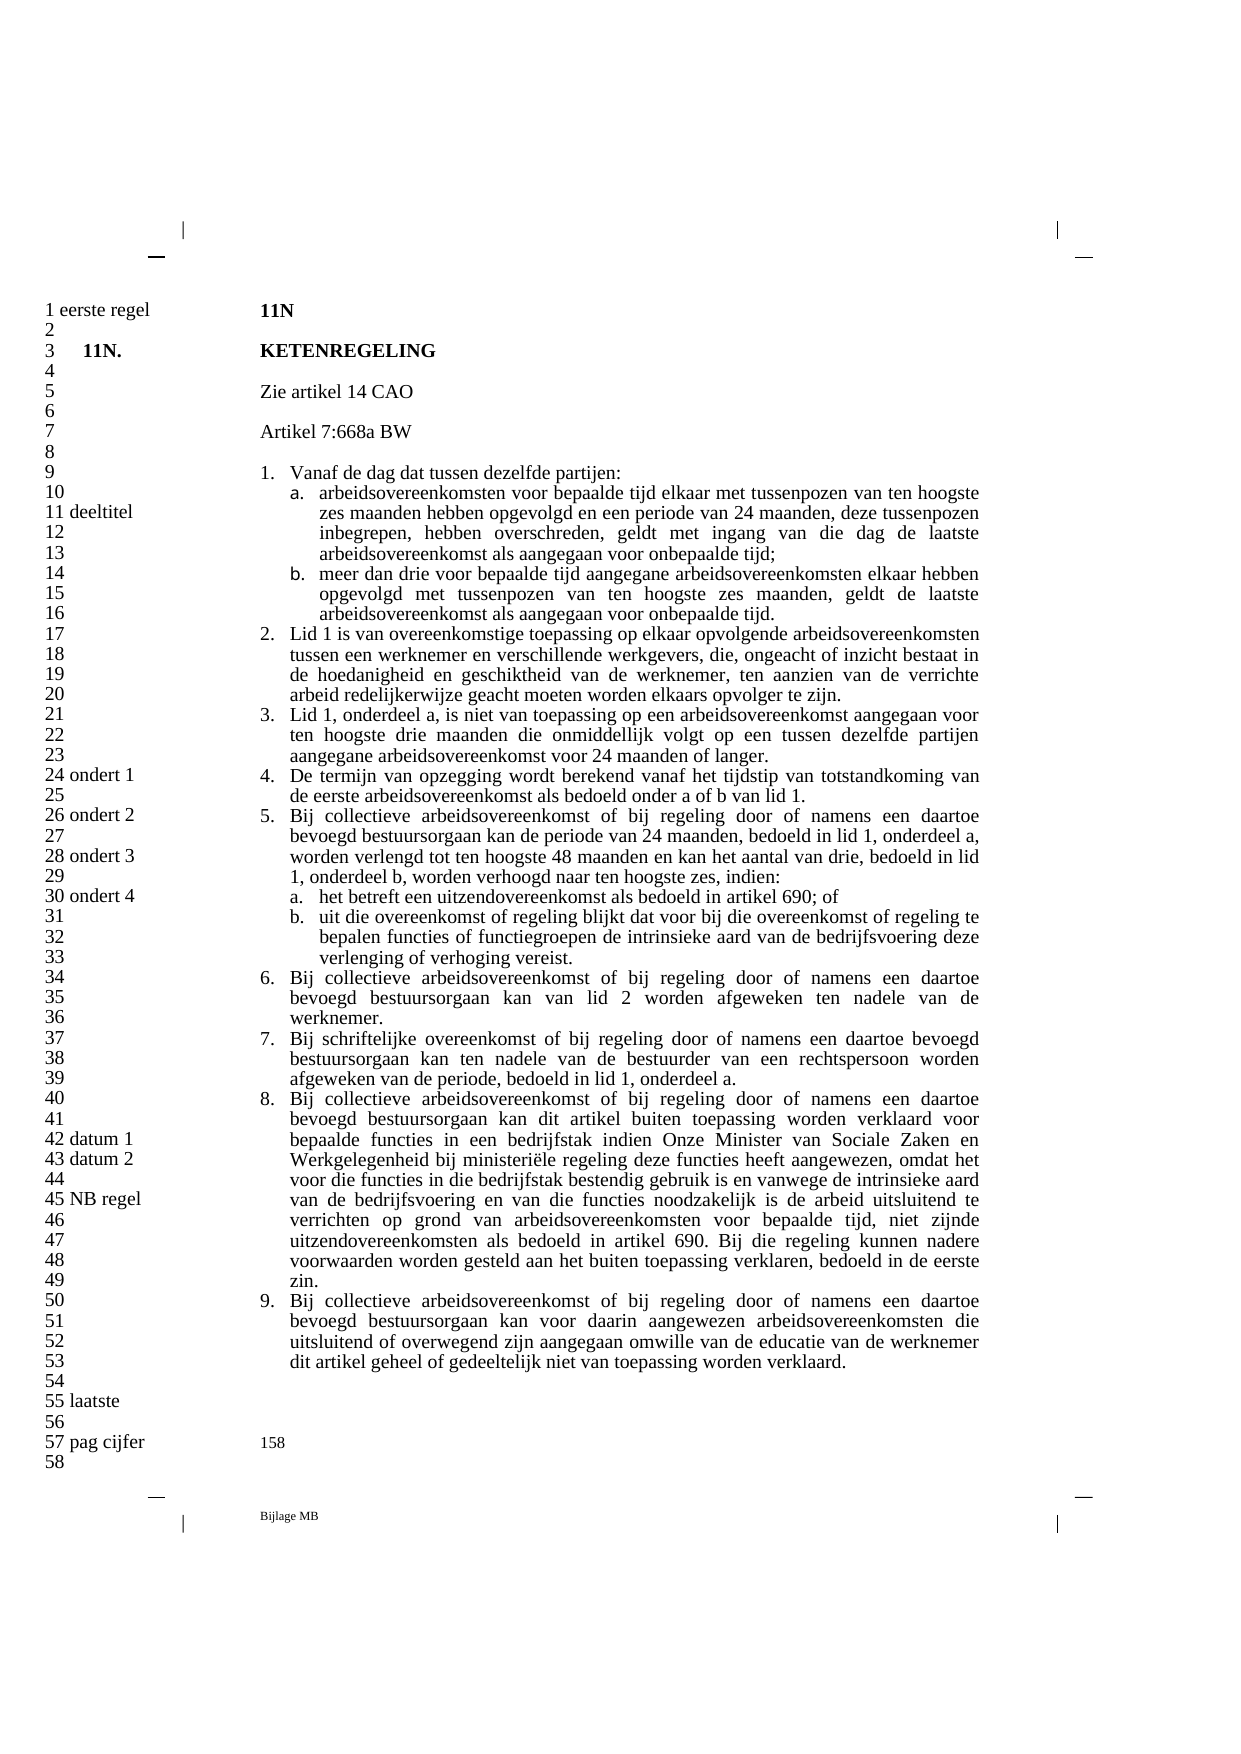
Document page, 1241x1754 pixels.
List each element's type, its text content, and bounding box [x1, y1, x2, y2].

text 6. Bij collectieve arbeidsovereenkomst of bij regeling door of namens een daartoe bevoegd bestuursorgaan kan van lid 2 worden afgeweken ten nadele van de werknemer. [260, 968, 980, 1029]
text 8. Bij collectieve arbeidsovereenkomst of bij regeling door of namens een daartoe bevoegd bestuursorgaan kan dit artikel buiten toepassing worden verklaard voor bepaalde functies in een bedrijfstak indien Onze Minister van Sociale Zaken en Werkgelegenheid bij ministeriële regeling deze functies heeft aangewezen, omdat het voor die functies in die bedrijfstak bestendig gebruik is en vanwege de intrinsieke aard van de bedrijfsvoering en van die functies noodzakelijk is de arbeid uitsluitend te verrichten op grond van arbeidsovereenkomsten voor bepaalde tijd, niet zijnde uitzendovereenkomsten als bedoeld in artikel 690. Bij die regeling kunnen nadere voorwaarden worden gesteld aan het buiten toepassing verklaren, bedoeld in de eerste zin. [260, 1089, 980, 1291]
text 4. De termijn van opzegging wordt berekend vanaf het tijdstip van totstandkoming van de eerste arbeidsovereenkomst als bedoeld onder a of b van lid 1. [260, 766, 980, 806]
text b. uit die overeenkomst of regeling blijkt dat voor bij die overeenkomst of regeling te bepalen functies of functiegroepen de intrinsieke aard van de bedrijfsvoering deze verlenging of verhoging vereist. [289, 907, 980, 968]
text 11N. Ketenregeling [83, 342, 980, 362]
text b. meer dan drie voor bepaalde tijd aangegane arbeidsovereenkomsten elkaar hebben opgevolgd met tussenpozen van ten hoogste zes maanden, geldt de laatste arbeidsovereenkomst als aangegaan voor onbepaalde tijd. [289, 564, 980, 624]
text 1. Vanaf de dag dat tussen dezelfde partijen: [260, 463, 980, 483]
text Zie artikel 14 CAO [260, 382, 980, 402]
text 11N [260, 301, 980, 321]
text 2. Lid 1 is van overeenkomstige toepassing op elkaar opvolgende arbeidsovereenkomsten tussen een werknemer en verschillende werkgevers, die, ongeacht of inzicht bestaat in de hoedanigheid en geschiktheid van de werknemer, ten aanzien van de verrichte arbeid redelijkerwijze geacht moeten worden elkaars opvolger te zijn. [260, 624, 980, 705]
text 3. Lid 1, onderdeel a, is niet van toepassing op een arbeidsovereenkomst aangegaan voor ten hoogste drie maanden die onmiddellijk volgt op een tussen dezelfde partijen aangegane arbeidsovereenkomst voor 24 maanden of langer. [260, 705, 980, 766]
text 9. Bij collectieve arbeidsovereenkomst of bij regeling door of namens een daartoe bevoegd bestuursorgaan kan voor daarin aangewezen arbeidsovereenkomsten die uitsluitend of overwegend zijn aangegaan omwille van de educatie van de werknemer dit artikel geheel of gedeeltelijk niet van toepassing worden verklaard. [260, 1291, 980, 1372]
text Artikel 7:668a BW [260, 422, 980, 443]
text a. het betreft een uitzendovereenkomst als bedoeld in artikel 690; of [289, 887, 980, 907]
text 5. Bij collectieve arbeidsovereenkomst of bij regeling door of namens een daartoe bevoegd bestuursorgaan kan de periode van 24 maanden, bedoeld in lid 1, onderdeel a, worden verlengd tot ten hoogste 48 maanden en kan het aantal van drie, bedoeld in lid 1, onderdeel b, worden verhoogd naar ten hoogste zes, indien: [260, 806, 980, 887]
text a. arbeidsovereenkomsten voor bepaalde tijd elkaar met tussenpozen van ten hoogste zes maanden hebben opgevolgd en een periode van 24 maanden, deze tussenpozen inbegrepen, hebben overschreden, geldt met ingang van die dag de laatste arbeidsovereenkomst als aangegaan voor onbepaalde tijd; [289, 483, 980, 564]
text 7. Bij schriftelijke overeenkomst of bij regeling door of namens een daartoe bevoegd bestuursorgaan kan ten nadele van de bestuurder van een rechtspersoon worden afgeweken van de periode, bedoeld in lid 1, onderdeel a. [260, 1029, 980, 1089]
